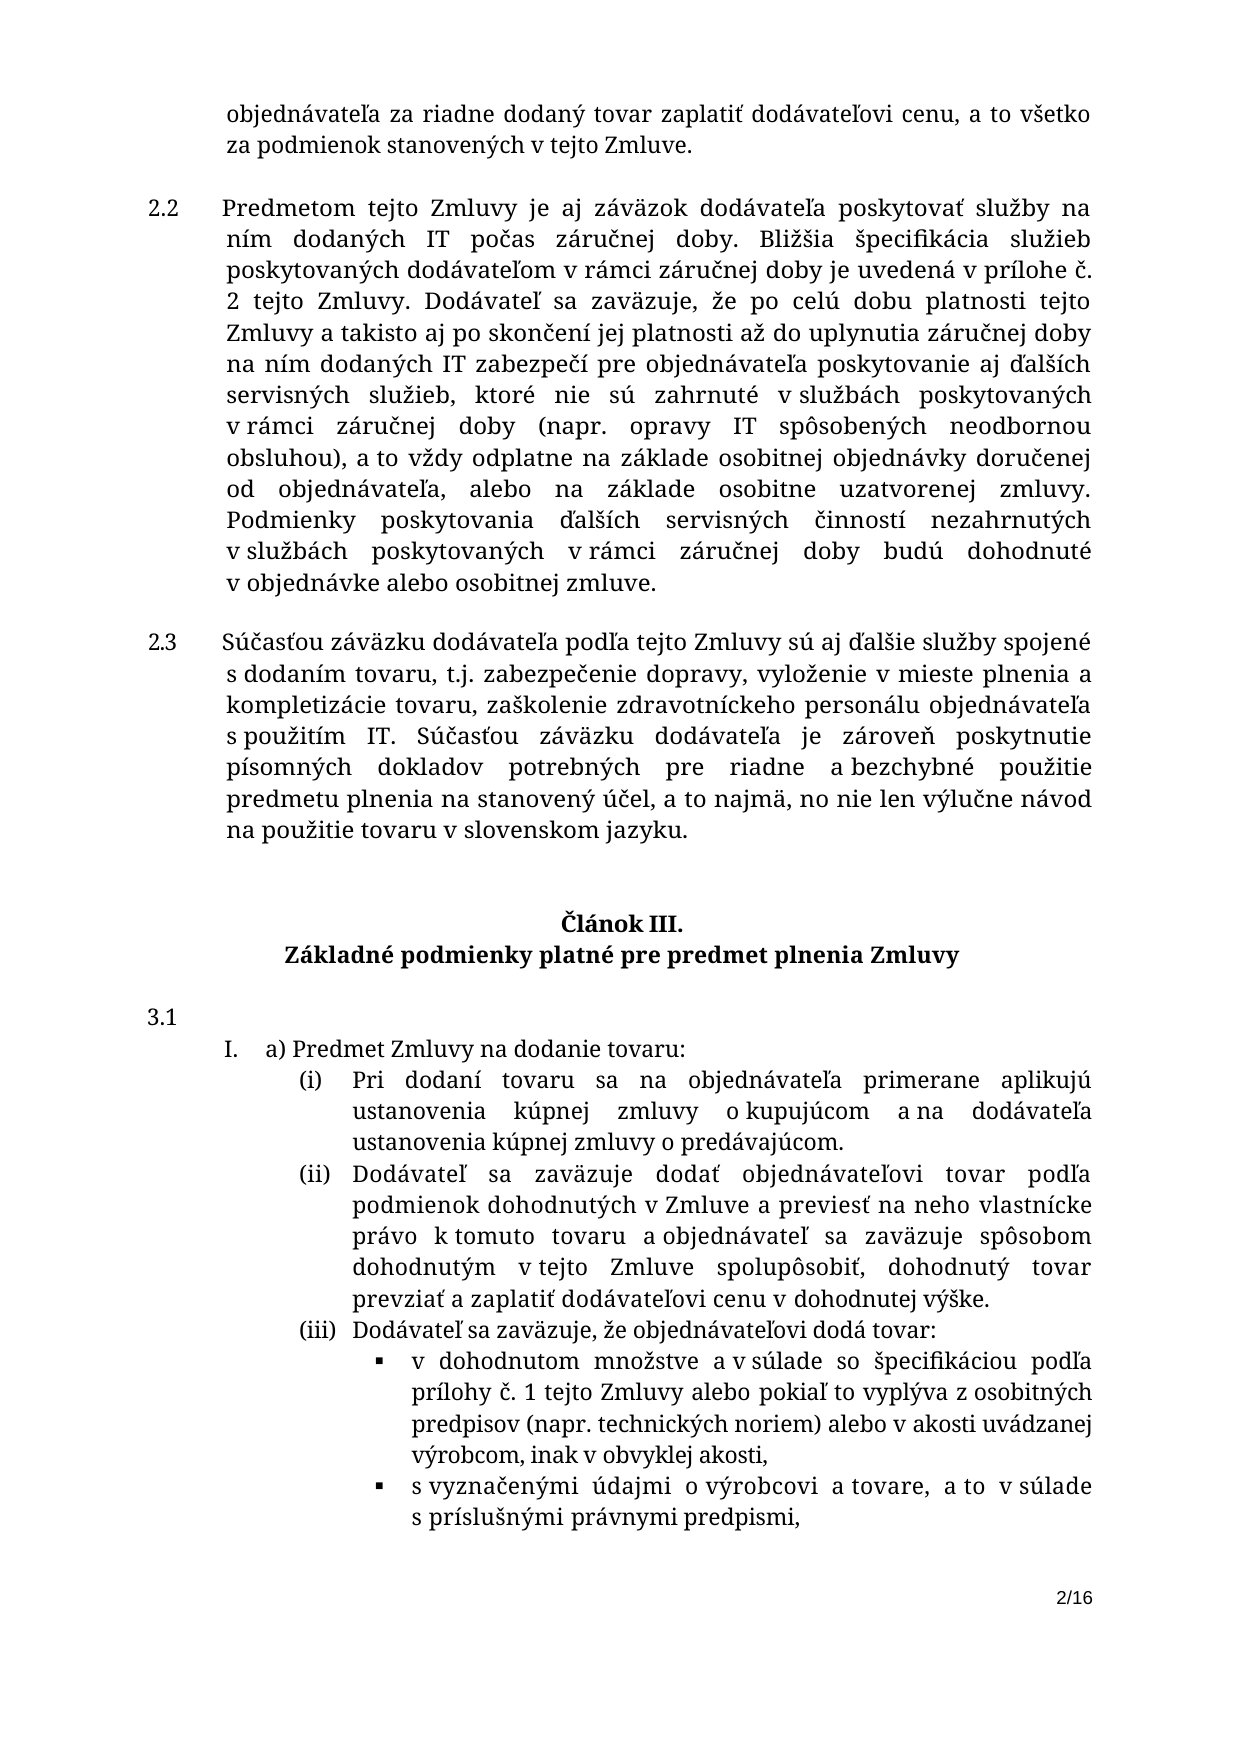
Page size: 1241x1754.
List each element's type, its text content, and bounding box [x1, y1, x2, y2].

list Dodávateľ sa zaväzuje dodať objednávateľovi tovar podľa podmienok dohodnutých v Zmluve a previesť na neho vlastnícke právo k tomuto tovaru a objednávateľ sa zaväzuje spôsobom dohodnutým v tejto Zmluve spolupôsobiť, dohodnutý tovar prevziať a zaplatiť dodávateľovi cenu v dohodnutej výške. [299, 1157, 1092, 1314]
text 3.1 [147, 1001, 1092, 1032]
list s vyznačenými údajmi o výrobcovi a tovare, a to v súlade s príslušnými právnymi predpismi, [374, 1470, 1092, 1532]
list Súčasťou záväzku dodávateľa podľa tejto Zmluvy sú aj ďalšie služby spojené s dodaním tovaru, t.j. zabezpečenie dopravy, vyloženie v mieste plnenia a kompletizácie tovaru, zaškolenie zdravotníckeho personálu objednávateľa s použitím IT. Súčasťou záväzku dodávateľa je zároveň poskytnutie písomných dokladov potrebných pre riadne a bezchybné použitie predmetu plnenia na stanovený účel, a to najmä, no nie len výlučne návod na použitie tovaru v slovenskom jazyku. [148, 626, 1092, 845]
list Dodávateľ sa zaväzuje, že objednávateľovi dodá tovar: [299, 1314, 1092, 1345]
list a) Predmet Zmluvy na dodanie tovaru: [224, 1032, 1092, 1064]
text Článok III. [152, 907, 1092, 939]
list Pri dodaní tovaru sa na objednávateľa primerane aplikujú ustanovenia kúpnej zmluvy o kupujúcom a na dodávateľa ustanovenia kúpnej zmluvy o predávajúcom. [299, 1064, 1092, 1157]
list v dohodnutom množstve a v súlade so špecifikáciou podľa prílohy č. 1 tejto Zmluvy alebo pokiaľ to vyplýva z osobitných predpisov (napr. technických noriem) alebo v akosti uvádzanej výrobcom, inak v obvyklej akosti, [374, 1345, 1092, 1470]
list Predmetom tejto Zmluvy je aj záväzok dodávateľa poskytovať služby na ním dodaných IT počas záručnej doby. Bližšia špecifikácia služieb poskytovaných dodávateľom v rámci záručnej doby je uvedená v prílohe č. 2 tejto Zmluvy. Dodávateľ sa zaväzuje, že po celú dobu platnosti tejto Zmluvy a takisto aj po skončení jej platnosti až do uplynutia záručnej doby na ním dodaných IT zabezpečí pre objednávateľa poskytovanie aj ďalších servisných služieb, ktoré nie sú zahrnuté v službách poskytovaných v rámci záručnej doby (napr. opravy IT spôsobených neodbornou obsluhou), a to vždy odplatne na základe osobitnej objednávky doručenej od objednávateľa, alebo na základe osobitne uzatvorenej zmluvy. Podmienky poskytovania ďalších servisných činností nezahrnutých v službách poskytovaných v rámci záručnej doby budú dohodnuté v objednávke alebo osobitnej zmluve. [148, 192, 1092, 598]
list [148, 98, 1092, 160]
text Základné podmienky platné pre predmet plnenia Zmluvy [152, 939, 1092, 970]
